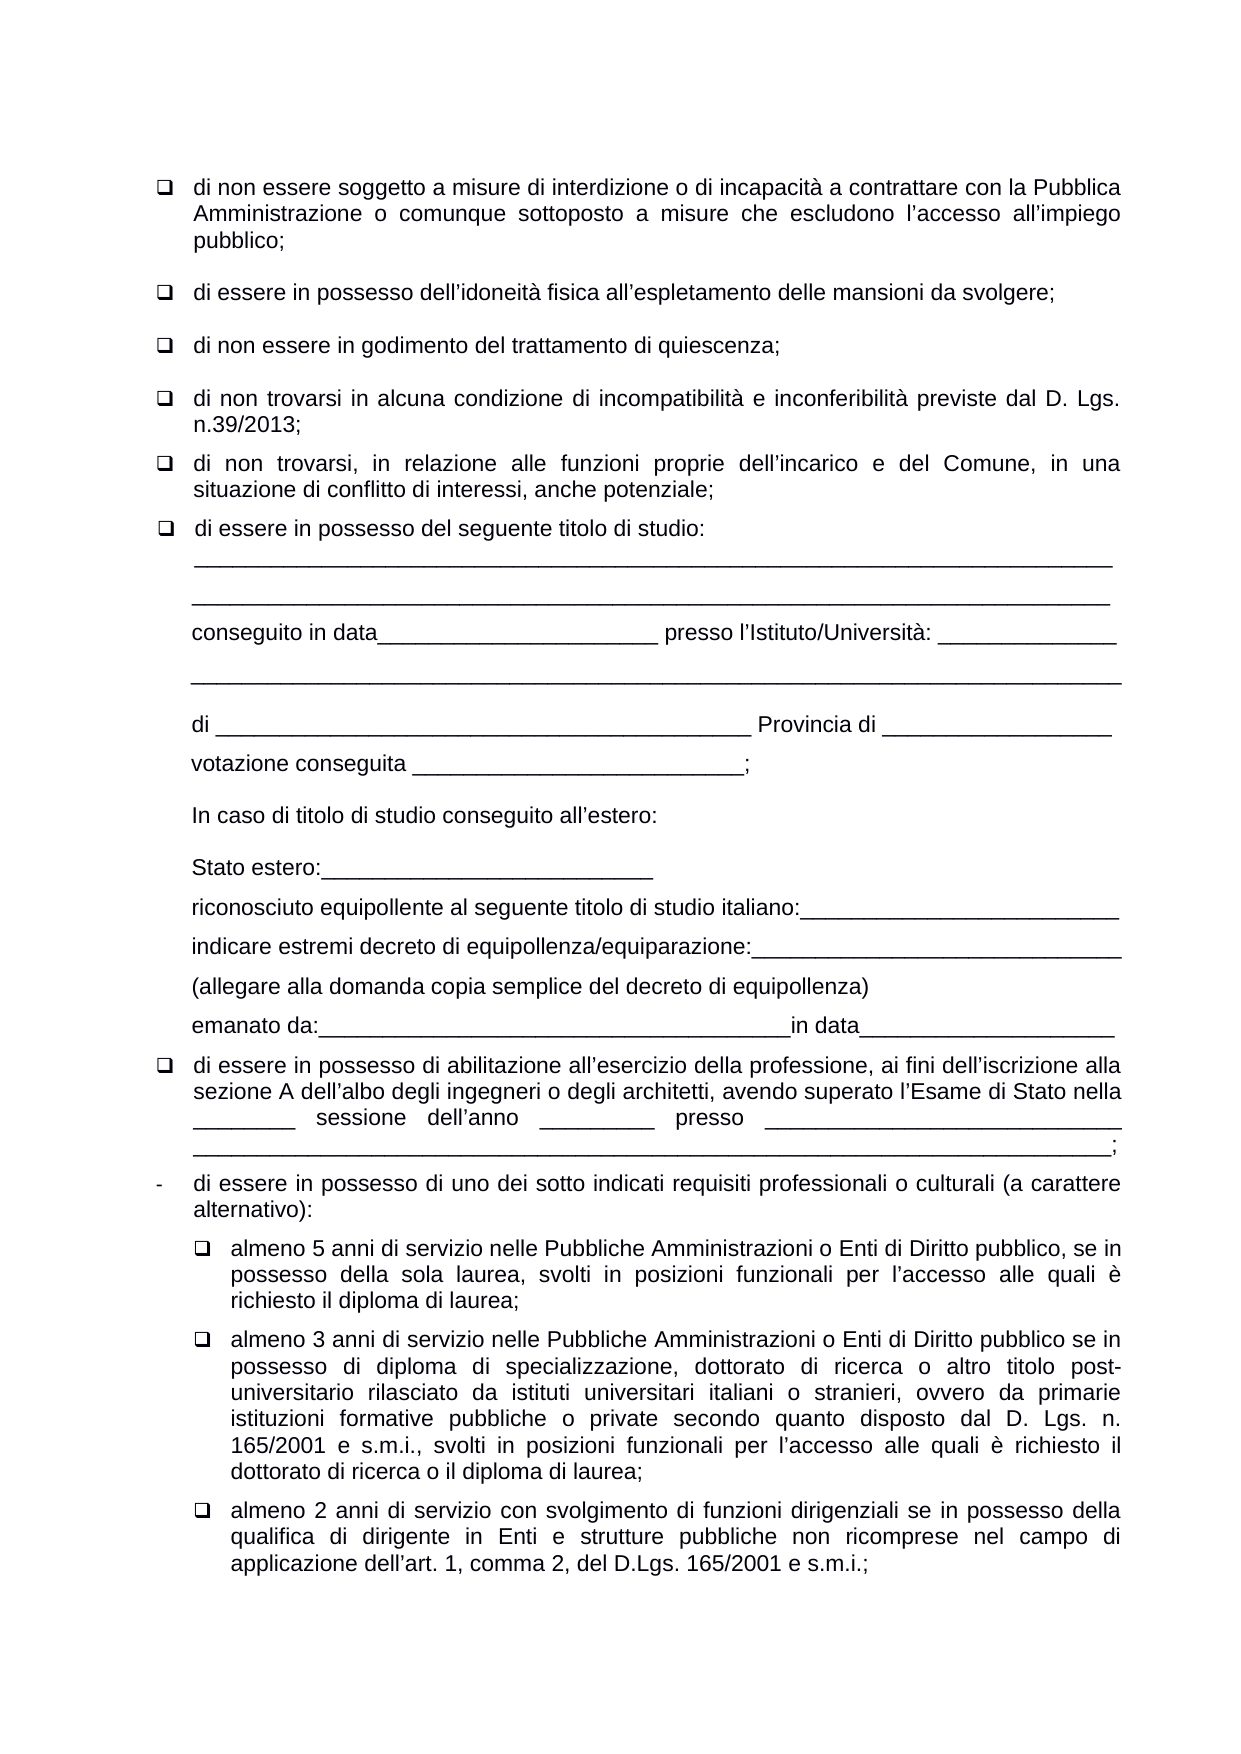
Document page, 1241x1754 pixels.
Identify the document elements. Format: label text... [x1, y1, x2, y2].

text emanato da:_____________________________________in data____________________ [191, 1012, 1122, 1038]
list almeno 5 anni di servizio nelle Pubbliche Amministrazioni o Enti di Diritto pubblico, se in possesso della sola laurea, svolti in posizioni funzionali per l’accesso alle quali è richiesto il diploma di laurea; [193, 1235, 1122, 1314]
text In caso di titolo di studio conseguito all’estero: [191, 802, 1122, 828]
text indicare estremi decreto di equipollenza/equiparazione:_____________________________ [191, 933, 1122, 959]
text Stato estero:__________________________ [191, 854, 1122, 881]
list di non essere in godimento del trattamento di quiescenza; [156, 332, 1122, 358]
list di non trovarsi in alcuna condizione di incompatibilità e inconferibilità previste dal D. Lgs. n.39/2013; [156, 385, 1122, 437]
list almeno 2 anni di servizio con svolgimento di funzioni dirigenziali se in possesso della qualifica di dirigente in Enti e strutture pubbliche non ricomprese nel campo di applicazione dell’art. 1, comma 2, del D.Lgs. 165/2001 e s.m.i.; [193, 1497, 1122, 1576]
list di essere in possesso dell’idoneità fisica all’espletamento delle mansioni da svolgere; [156, 279, 1122, 306]
list di non essere soggetto a misure di interdizione o di incapacità a contrattare con la Pubblica Amministrazione o comunque sottoposto a misure che escludono l’accesso all’impiego pubblico; [156, 174, 1122, 253]
text di __________________________________________ Provincia di __________________ votazione conseguita __________________________; [191, 711, 1122, 777]
list di essere in possesso del seguente titolo di studio: ________________________________________________________________________ [157, 515, 1122, 568]
list di non trovarsi, in relazione alle funzioni proprie dell’incarico e del Comune, in una situazione di conflitto di interessi, anche potenziale; [156, 450, 1122, 503]
text conseguito in data______________________ presso l’Istituto/Università: ______________ _________________________________________________________________________ [191, 619, 1122, 685]
text riconosciuto equipollente al seguente titolo di studio italiano:_________________________ [191, 894, 1122, 920]
text (allegare alla domanda copia semplice del decreto di equipollenza) [191, 973, 1122, 999]
list di essere in possesso di abilitazione all’esercizio della professione, ai fini dell’iscrizione alla sezione A dell’albo degli ingegneri o degli architetti, avendo superato l’Esame di Stato nella ________ sessione dell’anno _________ presso ____________________________ ________________________________________________________________________; [156, 1052, 1122, 1157]
list di essere in possesso di uno dei sotto indicati requisiti professionali o culturali (a carattere alternativo): [156, 1169, 1122, 1222]
list almeno 3 anni di servizio nelle Pubbliche Amministrazioni o Enti di Diritto pubblico se in possesso di diploma di specializzazione, dottorato di ricerca o altro titolo post-universitario rilasciato da istituti universitari italiani o stranieri, ovvero da primarie istituzioni formative pubbliche o private secondo quanto disposto dal D. Lgs. n. 165/2001 e s.m.i., svolti in posizioni funzionali per l’accesso alle quali è richiesto il dottorato di ricerca o il diploma di laurea; [193, 1326, 1122, 1484]
text ________________________________________________________________________ [192, 580, 1122, 607]
